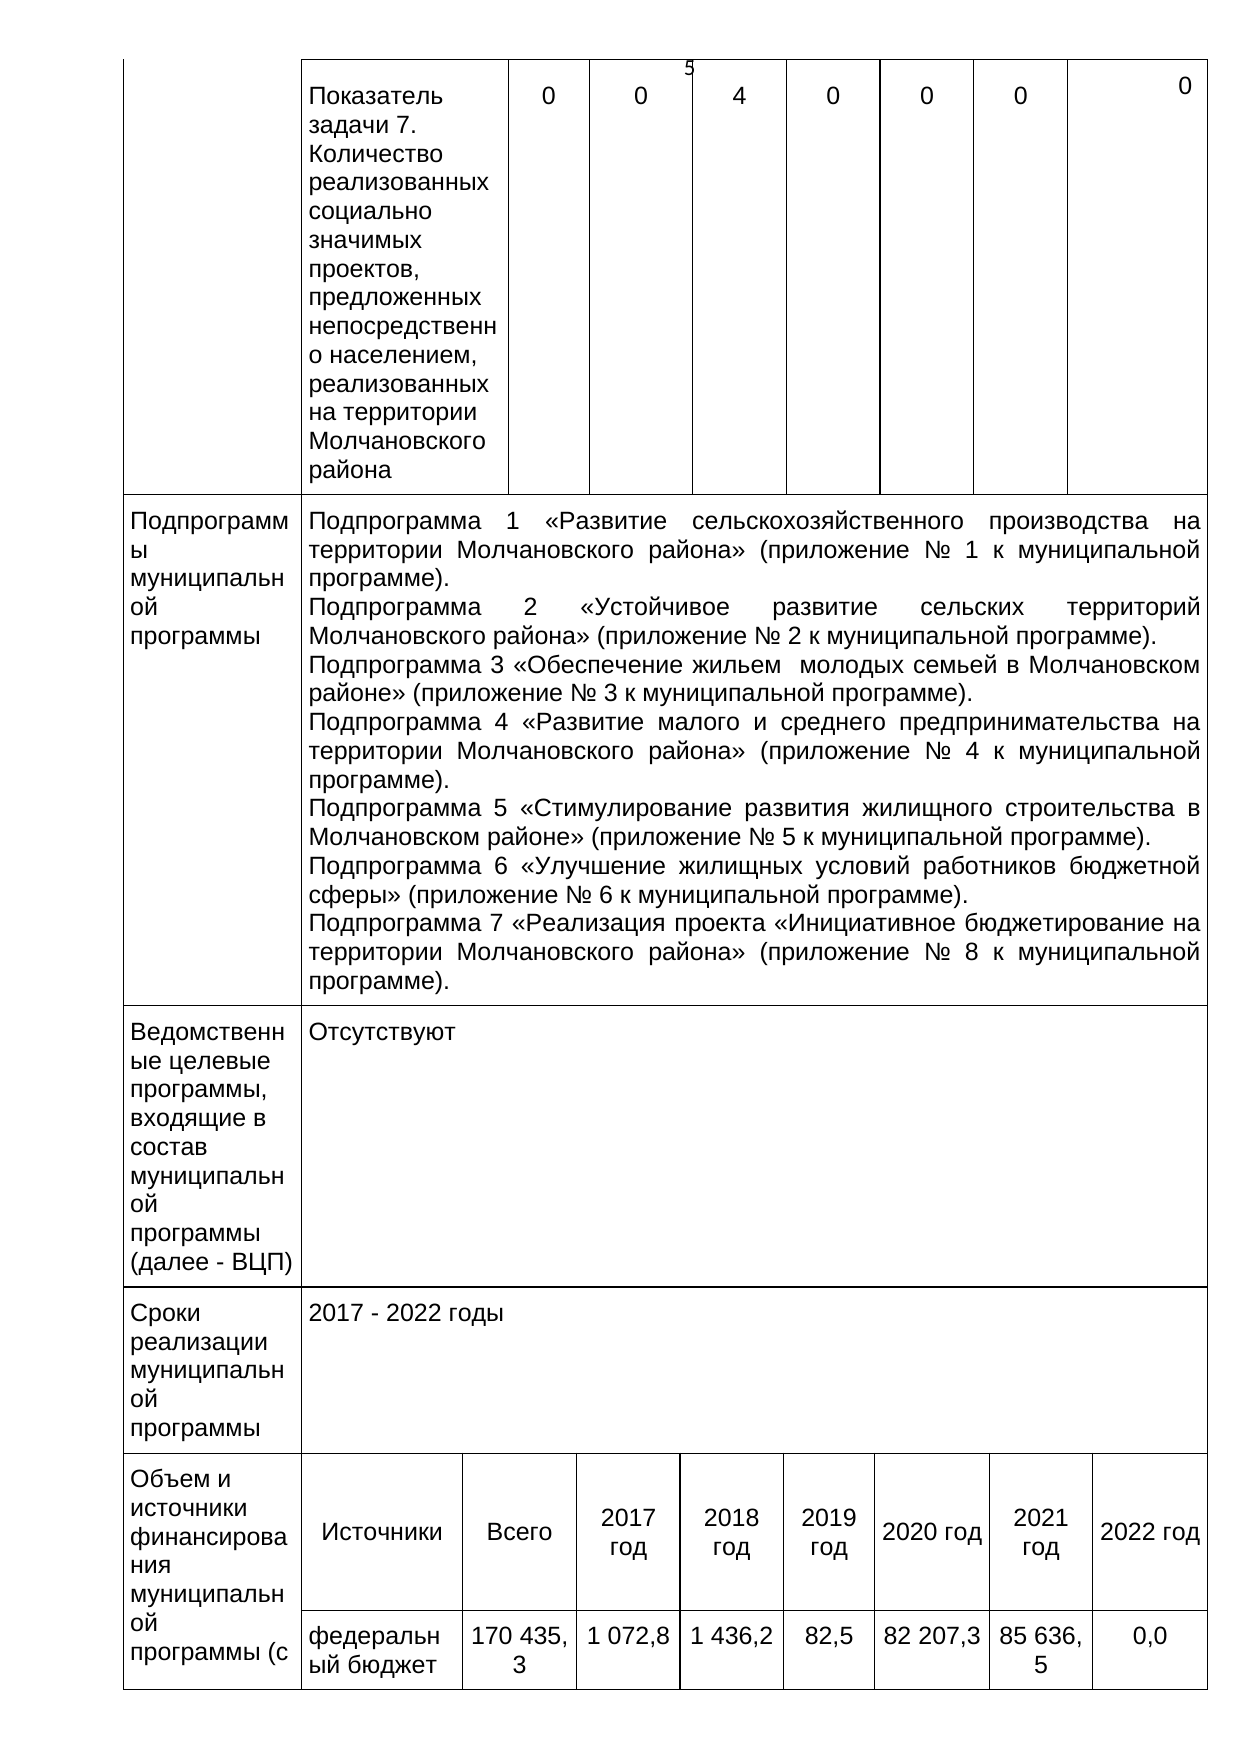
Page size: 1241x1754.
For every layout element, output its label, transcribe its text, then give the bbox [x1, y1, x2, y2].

table_cell 2017 - 2022 годы [302, 1288, 1207, 1452]
table_cell 170 435,3 [463, 1611, 576, 1689]
table_cell Ведомственные целевые программы, входящие в состав муниципальной программы (далее - ВЦП) [124, 1006, 301, 1286]
table_cell 0 [590, 60, 692, 494]
table_cell 82,5 [784, 1611, 874, 1689]
table_cell Объем и источники финансирования муниципальной программы (с детализацией по годам реализации, тыс. рублей) [124, 1454, 301, 1689]
table_cell 4 [693, 60, 786, 494]
table_cell Сроки реализации муниципальной программы [124, 1288, 301, 1452]
table_cell 0 [881, 60, 973, 494]
table_cell 2019 год [784, 1454, 874, 1609]
table_cell Источники [302, 1454, 462, 1609]
table_cell 2020 год [875, 1454, 989, 1609]
table_cell Всего [463, 1454, 576, 1609]
table_cell 85 636,5 [990, 1611, 1092, 1689]
table_cell 82 207,3 [875, 1611, 989, 1689]
table_cell 0 [1068, 60, 1207, 494]
table_cell 2021 год [990, 1454, 1092, 1609]
table_cell Показатель задачи 7. Количество реализованных социально значимых проектов, предложенных непосредственно населением, реализованных на территории Молчановского района [302, 60, 508, 494]
table_cell 1 436,2 [681, 1611, 783, 1689]
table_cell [302, 1611, 462, 1689]
table_cell 2018 год [681, 1454, 783, 1609]
table_cell 0,0 [1093, 1611, 1207, 1689]
table_cell [124, 59, 301, 494]
table_cell Подпрограмма 1 «Развитие сельскохозяйственного производства на территории Молчановского района» (приложение № 1 к муниципальной программе). Подпрограмма 2 «Устойчивое развитие сельских территорий Молчановского района» (приложение № 2 к муниципальной программе). Подпрограмма 3 «Обеспечение жильем молодых семьей в Молчановском районе» (приложение № 3 к муниципальной программе). Подпрограмма 4 «Развитие малого и среднего предпринимательства на территории Молчановского района» (приложение № 4 к муниципальной программе). Подпрограмма 5 «Стимулирование развития жилищного строительства в Молчановском районе» (приложение № 5 к муниципальной программе). Подпрограмма 6 «Улучшение жилищных условий работников бюджетной сферы» (приложение № 6 к муниципальной программе). Подпрограмма 7 «Реализация проекта «Инициативное бюджетирование на территории Молчановского района» (приложение № 8 к муниципальной программе). [302, 495, 1207, 1005]
table_cell 2022 год [1093, 1454, 1207, 1609]
table_cell 2017 год [577, 1454, 679, 1609]
table_cell 1 072,8 [577, 1611, 679, 1689]
table_cell Подпрограммы муниципальной программы [124, 495, 301, 1005]
table_cell 0 [509, 60, 589, 494]
table_cell 0 [974, 60, 1067, 494]
table_cell Отсутствуют [302, 1006, 1207, 1286]
table_cell 0 [787, 60, 879, 494]
